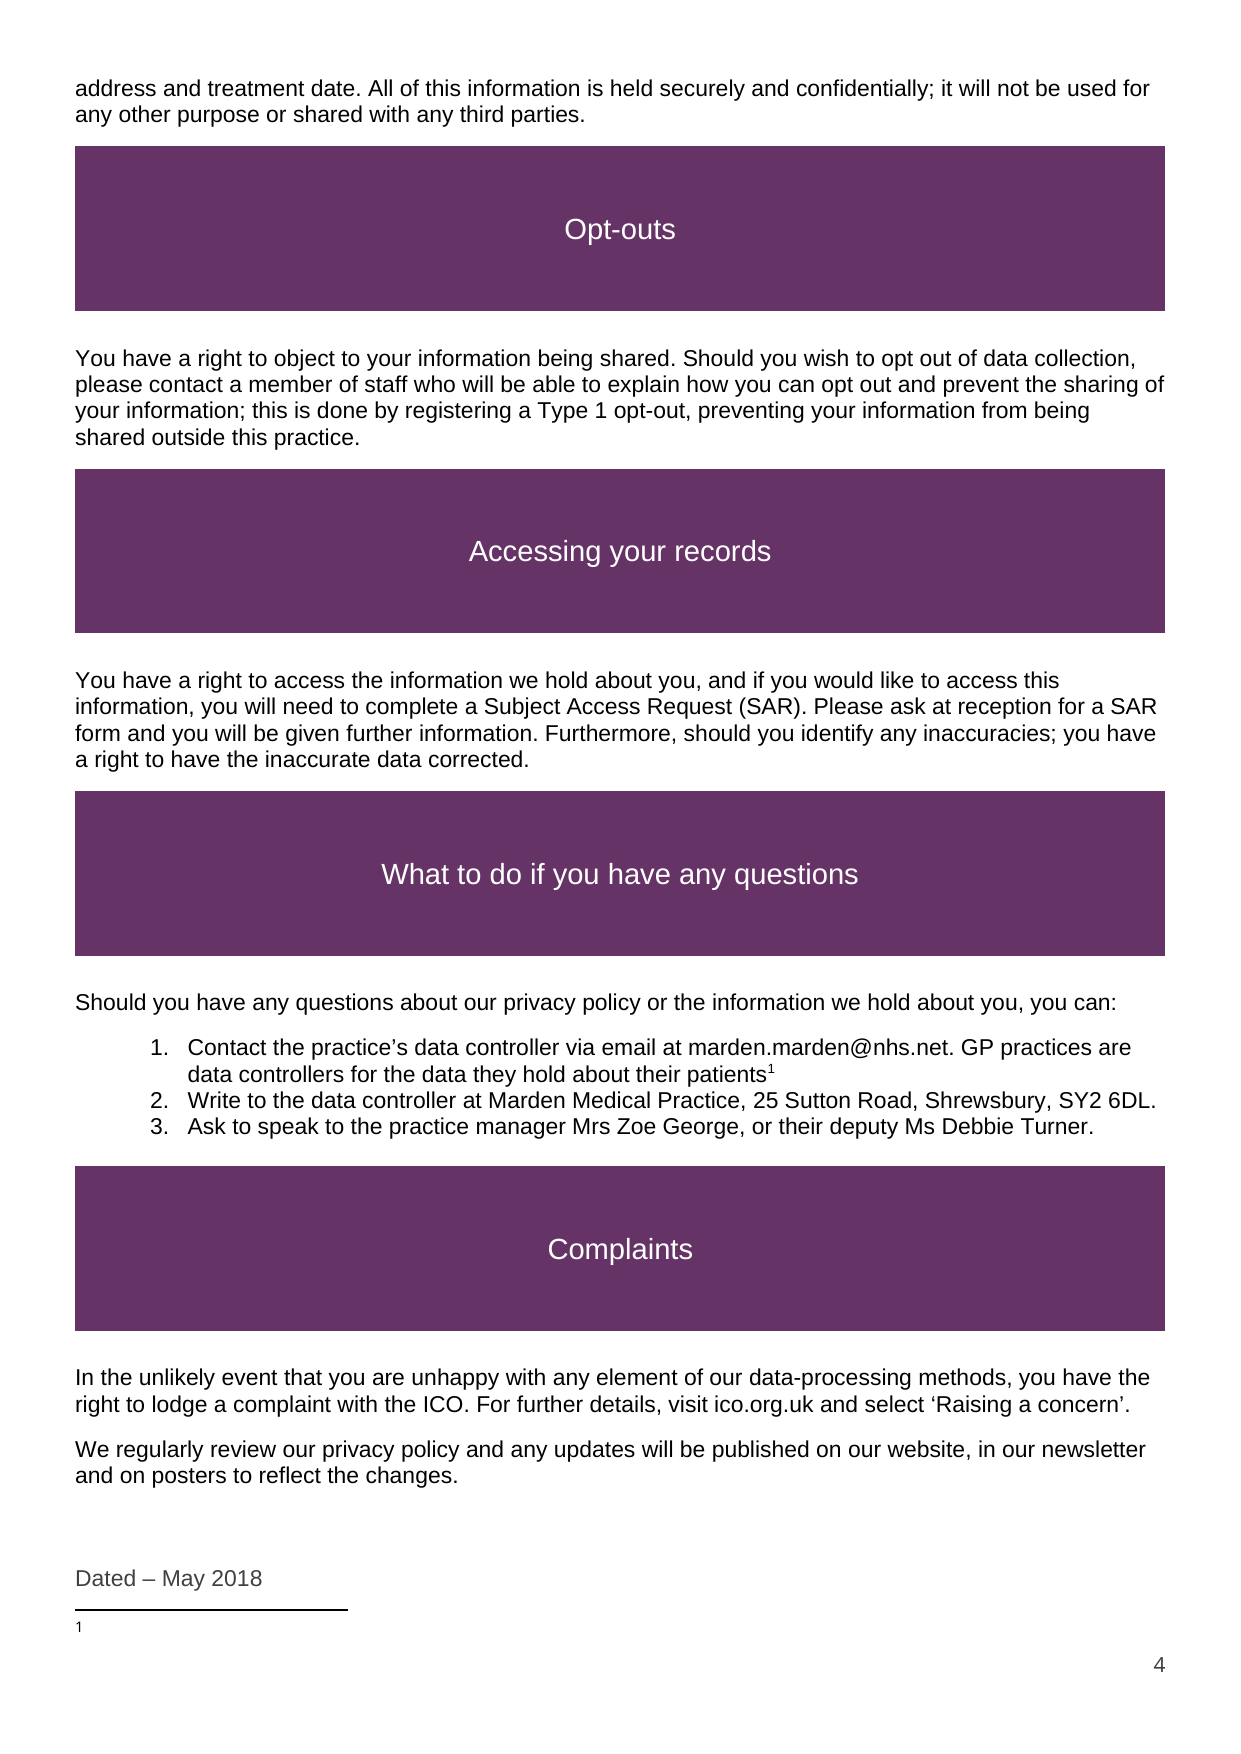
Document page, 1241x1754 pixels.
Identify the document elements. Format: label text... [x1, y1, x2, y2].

text Dated – May 2018 [75, 1565, 1165, 1592]
text Should you have any questions about our privacy policy or the information we hold about you, you can: [75, 989, 1165, 1016]
list Ask to speak to the practice manager Mrs Zoe George, or their deputy Ms Debbie Turner. [150, 1113, 1165, 1140]
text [75, 75, 1165, 128]
text You have a right to access the information we hold about you, and if you would like to access this information, you will need to complete a Subject Access Request (SAR). Please ask at reception for a SAR form and you will be given further information. Furthermore, should you identify any inaccuracies; you have a right to have the inaccurate data corrected. [75, 667, 1165, 772]
subtitle Complaints [75, 1167, 1165, 1330]
list Write to the data controller at Marden Medical Practice, 25 Sutton Road, Shrewsbury, SY2 6DL. [150, 1087, 1165, 1113]
subtitle Opt-outs [75, 148, 1165, 310]
list Contact the practice’s data controller via email at marden.marden@nhs.net. GP practices are data controllers for the data they hold about their patients [150, 1034, 1165, 1087]
text You have a right to object to your information being shared. Should you wish to opt out of data collection, please contact a member of staff who will be able to explain how you can opt out and prevent the sharing of your information; this is done by registering a Type 1 opt-out, preventing your information from being shared outside this practice. [75, 344, 1165, 450]
subtitle Accessing your records [75, 470, 1165, 632]
text In the unlikely event that you are unhappy with any element of our data-processing methods, you have the right to lodge a complaint with the ICO. For further details, visit ico.org.uk and select ‘Raising a concern’. [75, 1364, 1165, 1417]
subtitle What to do if you have any questions [75, 792, 1165, 955]
text We regularly review our privacy policy and any updates will be published on our website, in our newsletter and on posters to reflect the changes. [75, 1436, 1165, 1488]
